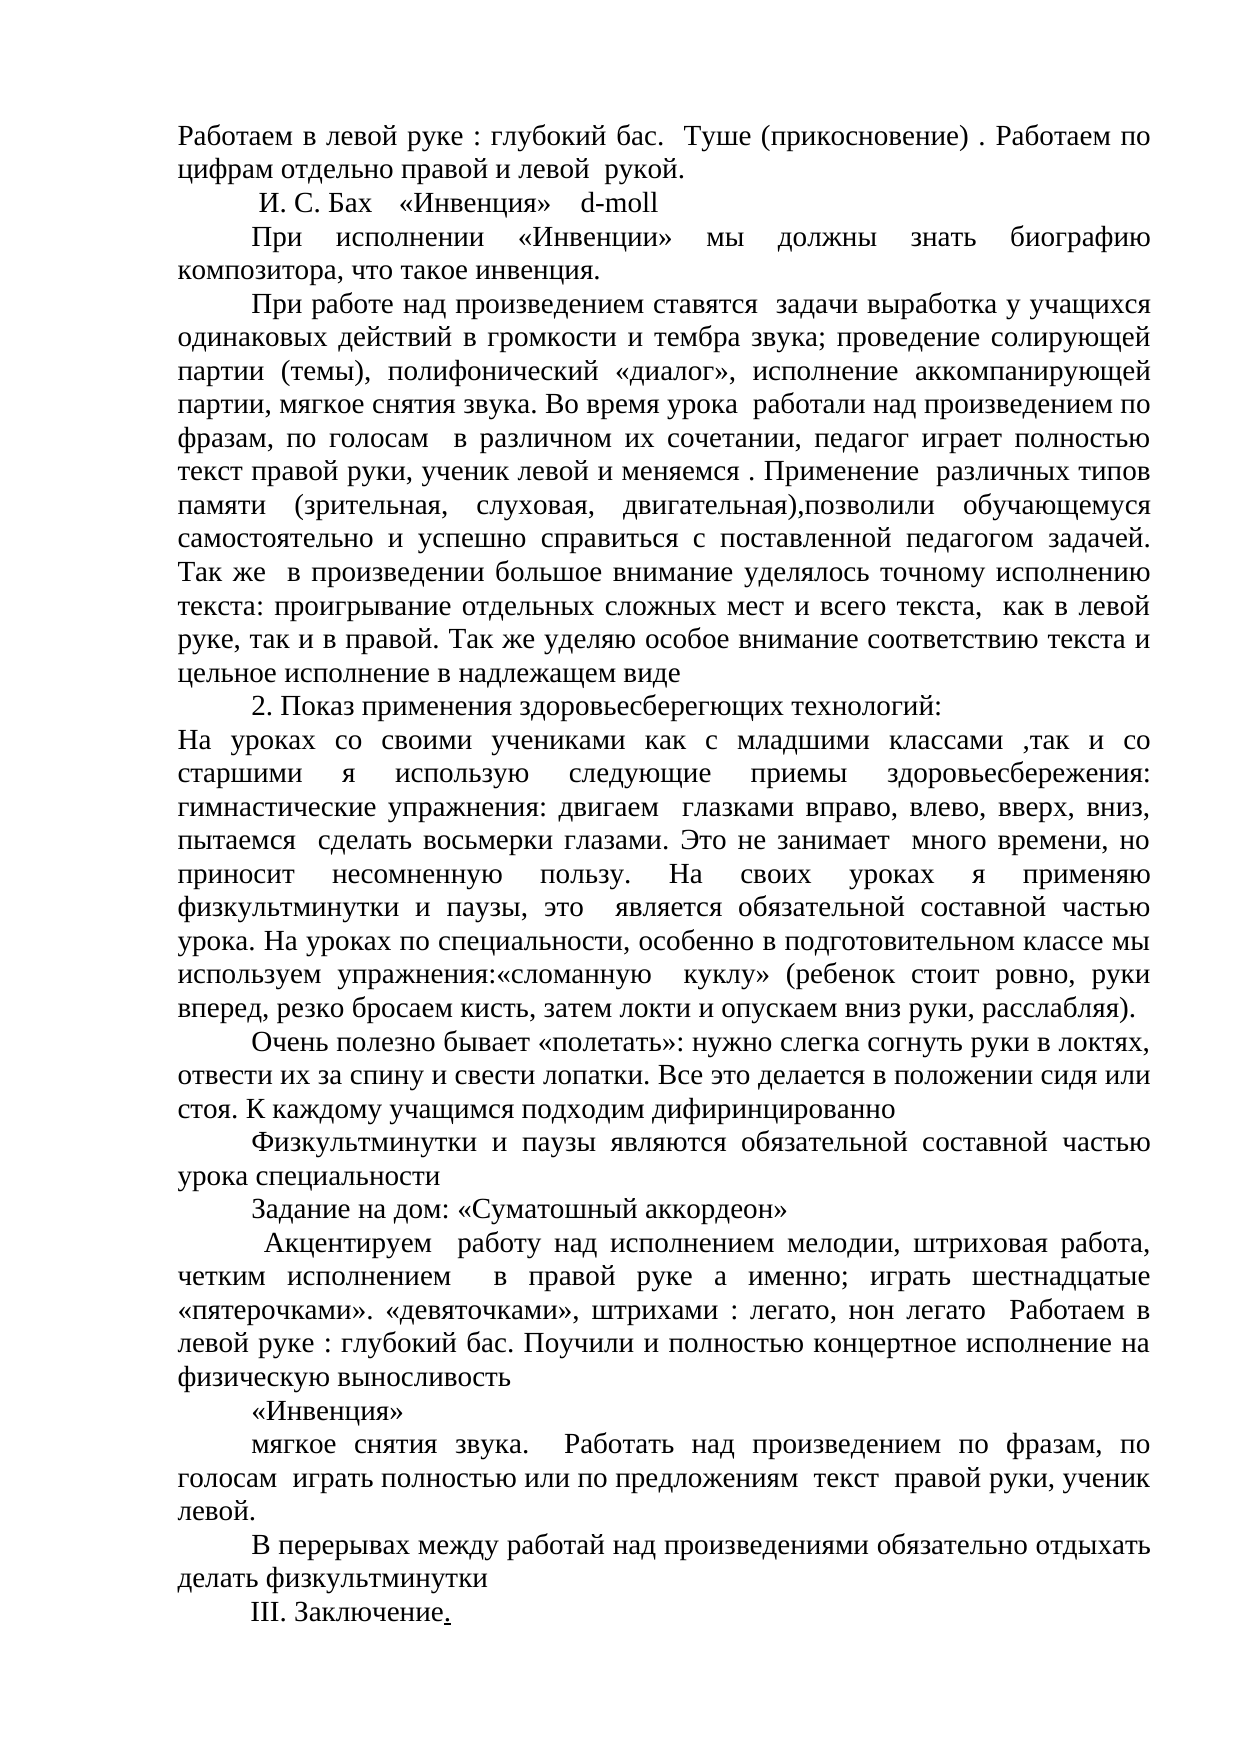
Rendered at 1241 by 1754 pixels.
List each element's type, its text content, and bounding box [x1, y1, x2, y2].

text На уроках со своими учениками как с младшими классами ,так и со старшими я использую следующие приемы здоровьесбережения: гимнастические упражнения: двигаем глазками вправо, влево, вверх, вниз, пытаемся сделать восьмерки глазами. Это не занимает много времени, но приносит несомненную пользу. На своих уроках я применяю физкультминутки и паузы, это является обязательной составной частью урока. На уроках по специальности, особенно в подготовительном классе мы используем упражнения:«сломанную куклу» (ребенок стоит ровно, руки вперед, резко бросаем кисть, затем локти и опускаем вниз руки, расслабляя). [177, 722, 1152, 1024]
text При работе над произведением ставятся задачи выработка у учащихся одинаковых действий в громкости и тембра звука; проведение солирующей партии (темы), полифонический «диалог», исполнение аккомпанирующей партии, мягкое снятия звука. Во время урока работали над произведением по фразам, по голосам в различном их сочетании, педагог играет полностью текст правой руки, ученик левой и меняемся . Применение различных типов памяти (зрительная, слуховая, двигательная),позволили обучающемуся самостоятельно и успешно справиться с поставленной педагогом задачей. Так же в произведении большое внимание уделялось точному исполнению текста: проигрывание отдельных сложных мест и всего текста, как в левой руке, так и в правой. Так же уделяю особое внимание соответствию текста и цельное исполнение в надлежащем виде [177, 286, 1152, 688]
text Акцентируем работу над исполнением мелодии, штриховая работа, четким исполнением в правой руке а именно; играть шестнадцатые «пятерочками». «девяточками», штрихами : легато, нон легато Работаем в левой руке : глубокий бас. Поучили и полностью концертное исполнение на физическую выносливость [177, 1225, 1152, 1393]
text 2. Показ применения здоровьесберегющих технологий: [177, 688, 1152, 722]
text В перерывах между работай над произведениями обязательно отдыхать делать физкультминутки [177, 1527, 1152, 1594]
text III. Заключение. [177, 1594, 1152, 1627]
text «Инвенция» [177, 1393, 1152, 1426]
text Задание на дом: «Суматошный аккордеон» [177, 1191, 1152, 1225]
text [177, 118, 1152, 185]
text Физкультминутки и паузы являются обязательной составной частью урока специальности [177, 1124, 1152, 1191]
text мягкое снятия звука. Работать над произведением по фразам, по голосам играть полностью или по предложениям текст правой руки, ученик левой. [177, 1426, 1152, 1527]
text Очень полезно бывает «полетать»: нужно слегка согнуть руки в локтях, отвести их за спину и свести лопатки. Все это делается в положении сидя или стоя. К каждому учащимся подходим дифиринцированно [177, 1024, 1152, 1124]
text При исполнении «Инвенции» мы должны знать биографию композитора, что такое инвенция. [177, 219, 1152, 286]
text И. С. Бах «Инвенция» d-moll [177, 185, 1152, 219]
